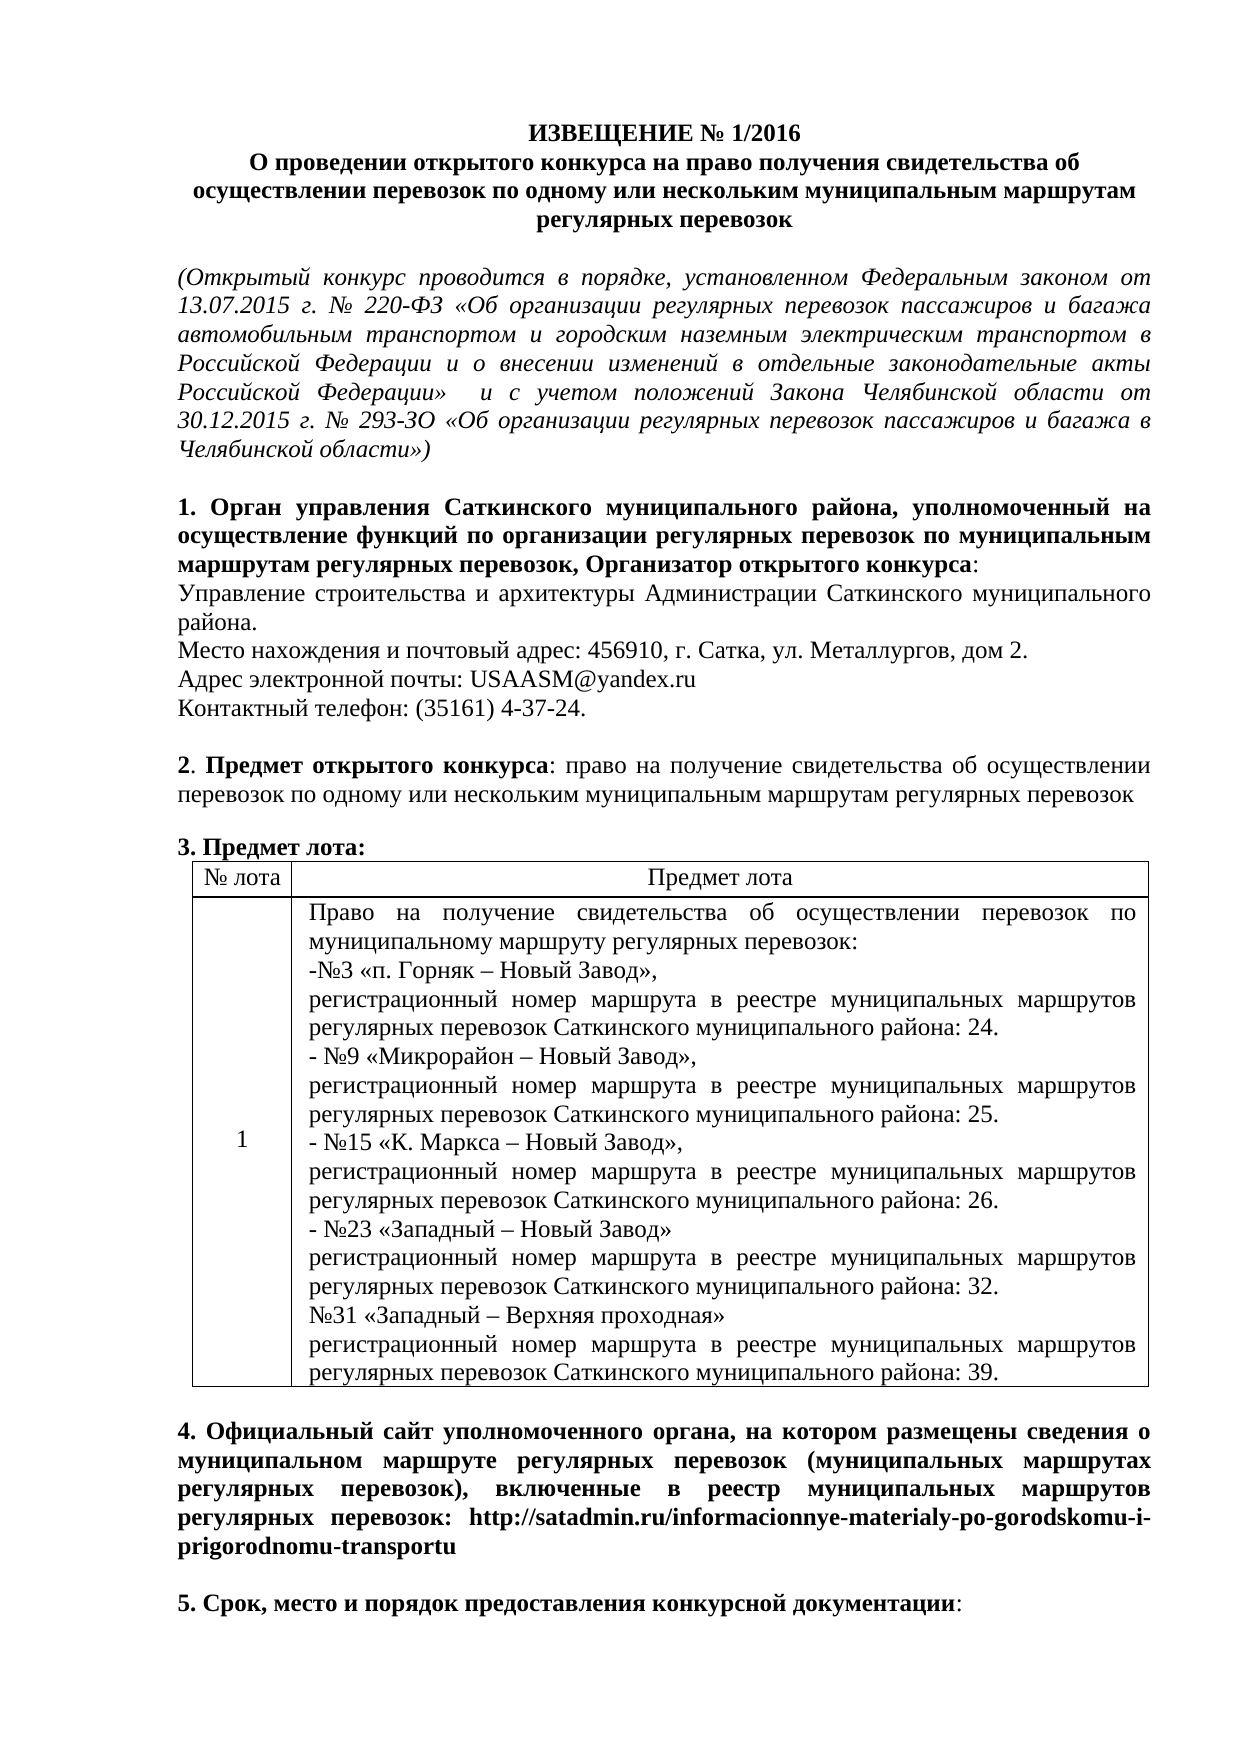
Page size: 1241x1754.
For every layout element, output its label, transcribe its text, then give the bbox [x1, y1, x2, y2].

table_header № лота [193, 862, 291, 896]
text 1. Орган управления Саткинского муниципального района, уполномоченный на осуществление функций по организации регулярных перевозок по муниципальным маршрутам регулярных перевозок, Организатор открытого конкурса: [177, 492, 1152, 578]
text ИЗВЕЩЕНИЕ № 1/2016 [177, 118, 1152, 147]
text Место нахождения и почтовый адрес: 456910, г. Сатка, ул. Металлургов, дом 2. [177, 636, 1152, 664]
text О проведении открытого конкурса на право получения свидетельства об осуществлении перевозок по одному или нескольким муниципальным маршрутам регулярных перевозок [177, 147, 1152, 233]
text (Открытый конкурс проводится в порядке, установленном Федеральным законом от 13.07.2015 г. № 220-ФЗ «Об организации регулярных перевозок пассажиров и багажа автомобильным транспортом и городским наземным электрическим транспортом в Российской Федерации и о внесении изменений в отдельные законодательные акты Российской Федерации» и с учетом положений Закона Челябинской области от 30.12.2015 г. № 293-ЗО «Об организации регулярных перевозок пассажиров и багажа в Челябинской области») [177, 262, 1152, 463]
text Контактный телефон: (35161) 4-37-24. [177, 693, 1152, 722]
text 5. Срок, место и порядок предоставления конкурсной документации: [177, 1588, 1152, 1617]
text 4. Официальный сайт уполномоченного органа, на котором размещены сведения о муниципальном маршруте регулярных перевозок (муниципальных маршрутах регулярных перевозок), включенные в реестр муниципальных маршрутов регулярных перевозок: http://satadmin.ru/informacionnye-materialy-po-gorodskomu-i-prigorodnomu-transportu [177, 1416, 1152, 1560]
text 2. Предмет открытого конкурса: право на получение свидетельства об осуществлении перевозок по одному или нескольким муниципальным маршрутам регулярных перевозок [177, 751, 1152, 808]
text Адрес электронной почты: USAASM@yandex.ru [177, 664, 1152, 693]
table_header Предмет лота [292, 862, 1148, 896]
table_cell Право на получение свидетельства об осуществлении перевозок по муниципальному маршруту регулярных перевозок: -№3 «п. Горняк – Новый Завод», регистрационный номер маршрута в реестре муниципальных маршрутов регулярных перевозок Саткинского муниципального района: 24. - №9 «Микрорайон – Новый Завод», регистрационный номер маршрута в реестре муниципальных маршрутов регулярных перевозок Саткинского муниципального района: 25. - №15 «К. Маркса – Новый Завод», регистрационный номер маршрута в реестре муниципальных маршрутов регулярных перевозок Саткинского муниципального района: 26. - №23 «Западный – Новый Завод» регистрационный номер маршрута в реестре муниципальных маршрутов регулярных перевозок Саткинского муниципального района: 32. №31 «Западный – Верхняя проходная» регистрационный номер маршрута в реестре муниципальных маршрутов регулярных перевозок Саткинского муниципального района: 39. [292, 898, 1148, 1386]
table_cell 1 [193, 898, 291, 1386]
text Управление строительства и архитектуры Администрации Саткинского муниципального района. [177, 578, 1152, 636]
text 3. Предмет лота: [177, 832, 1152, 861]
